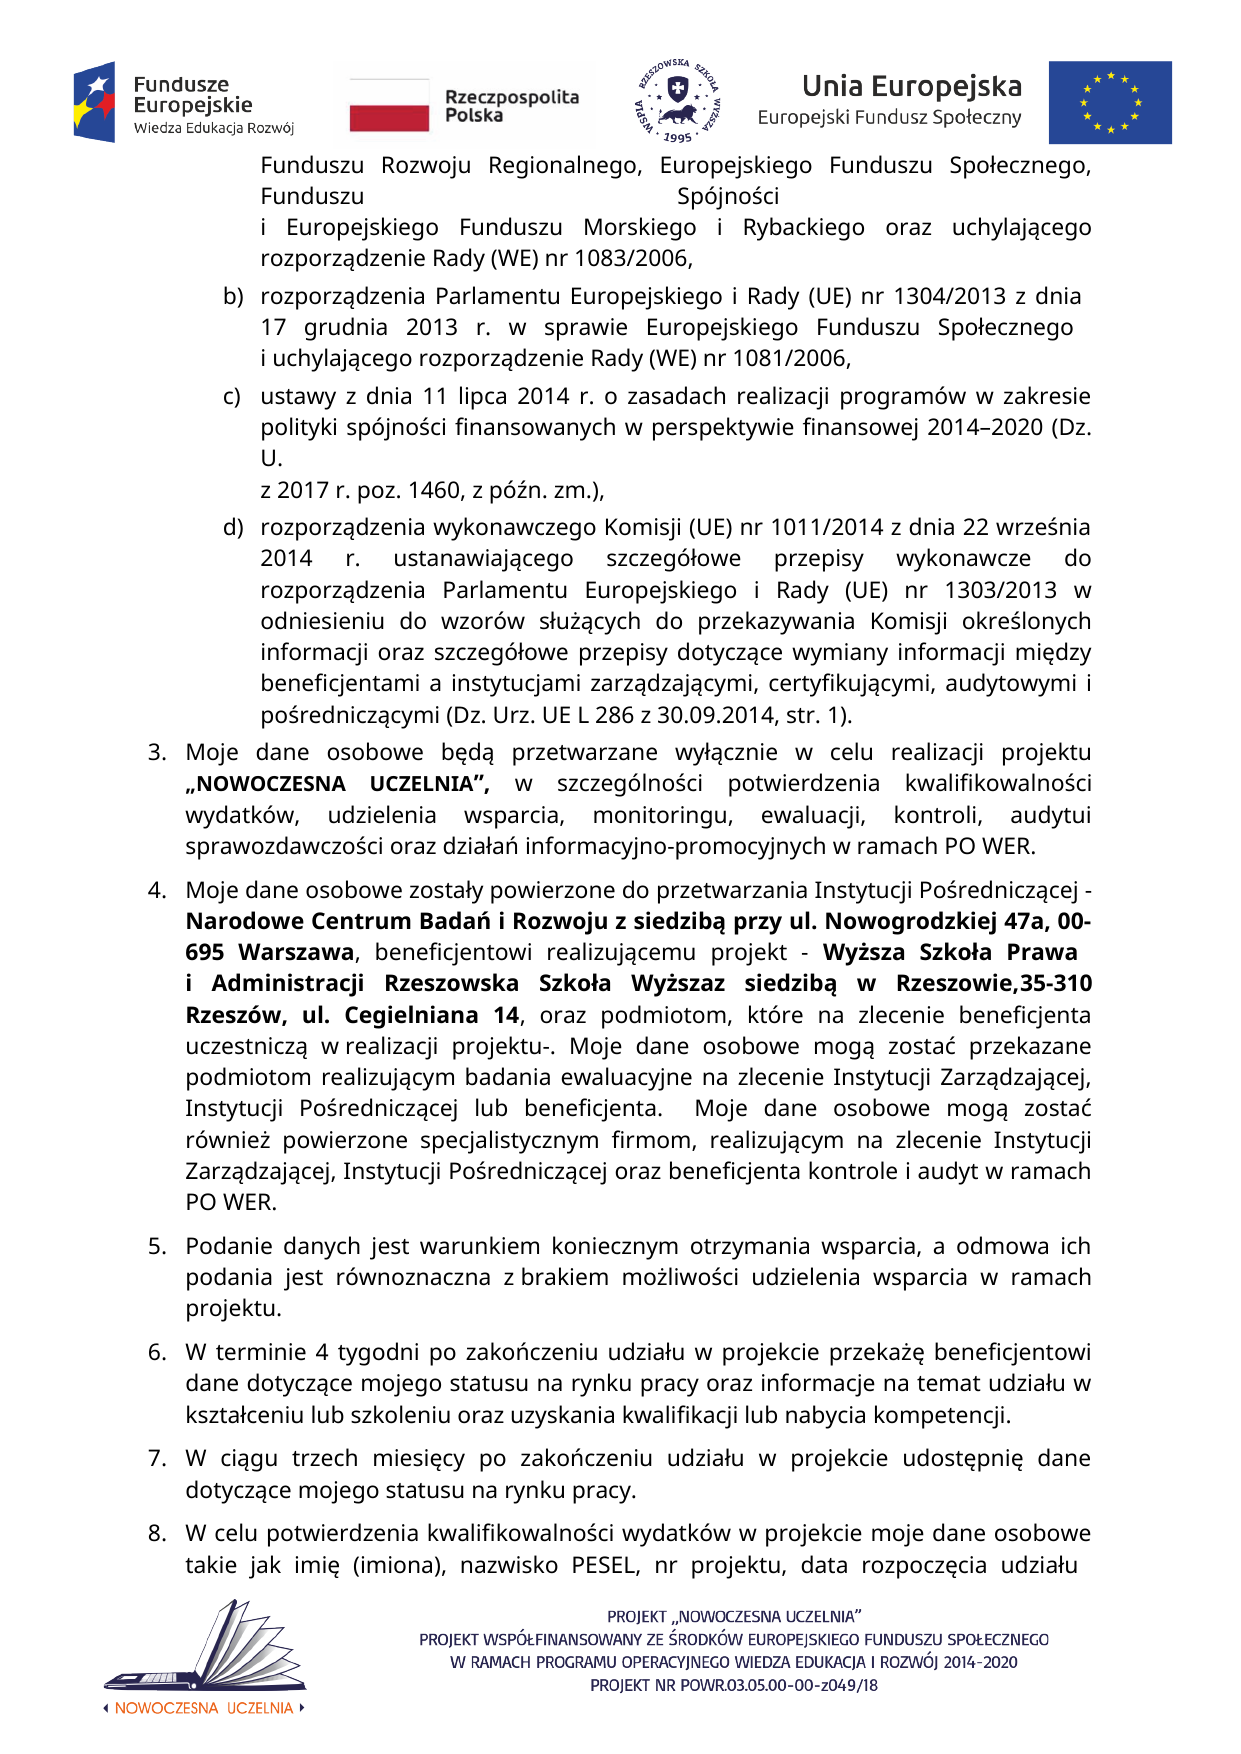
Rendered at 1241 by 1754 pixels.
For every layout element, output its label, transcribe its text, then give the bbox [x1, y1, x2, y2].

list rozporządzenia Parlamentu Europejskiego i Rady (UE) nr 1304/2013 z dnia 17 grudnia 2013 r. w sprawie Europejskiego Funduszu Społecznego i uchylającego rozporządzenie Rady (WE) nr 1081/2006, [223, 280, 1093, 373]
list ustawy z dnia 11 lipca 2014 r. o zasadach realizacji programów w zakresie polityki spójności finansowanych w perspektywie finansowej 2014–2020 (Dz. U. z 2017 r. poz. 1460, z późn. zm.), [223, 380, 1093, 505]
list W ciągu trzech miesięcy po zakończeniu udziału w projekcie udostępnię dane dotyczące mojego statusu na rynku pracy. [148, 1442, 1093, 1505]
list rozporządzenia wykonawczego Komisji (UE) nr 1011/2014 z dnia 22 września 2014 r. ustanawiającego szczegółowe przepisy wykonawcze do rozporządzenia Parlamentu Europejskiego i Rady (UE) nr 1303/2013 w odniesieniu do wzorów służących do przekazywania Komisji określonych informacji oraz szczegółowe przepisy dotyczące wymiany informacji między beneficjentami a instytucjami zarządzającymi, certyfikującymi, audytowymi i pośredniczącymi (Dz. Urz. UE L 286 z 30.09.2014, str. 1). [223, 511, 1093, 730]
picture [73, 59, 1173, 149]
list W terminie 4 tygodni po zakończeniu udziału w projekcie przekażę beneficjentowi dane dotyczące mojego statusu na rynku pracy oraz informacje na temat udziału w kształceniu lub szkoleniu oraz uzyskania kwalifikacji lub nabycia kompetencji. [148, 1336, 1093, 1430]
list Podanie danych jest warunkiem koniecznym otrzymania wsparcia, a odmowa ich podania jest równoznaczna z brakiem możliwości udzielenia wsparcia w ramach projektu. [148, 1230, 1093, 1323]
list Moje dane osobowe zostały powierzone do przetwarzania Instytucji Pośredniczącej - Narodowe Centrum Badań i Rozwoju z siedzibą przy ul. Nowogrodzkiej 47a, 00-695 Warszawa, beneficjentowi realizującemu projekt - Wyższa Szkoła Prawa i Administracji Rzeszowska Szkoła Wyższaz siedzibą w Rzeszowie,35-310 Rzeszów, ul. Cegielniana 14, oraz podmiotom, które na zlecenie beneficjenta uczestniczą w realizacji projektu-. Moje dane osobowe mogą zostać przekazane podmiotom realizującym badania ewaluacyjne na zlecenie Instytucji Zarządzającej, Instytucji Pośredniczącej lub beneficjenta. Moje dane osobowe mogą zostać również powierzone specjalistycznym firmom, realizującym na zlecenie Instytucji Zarządzającej, Instytucji Pośredniczącej oraz beneficjenta kontrole i audyt w ramach PO WER. [148, 873, 1093, 1217]
picture [103, 1599, 1049, 1714]
list Moje dane osobowe będą przetwarzane wyłącznie w celu realizacji projektu „NOWOCZESNA UCZELNIA”, w szczególności potwierdzenia kwalifikowalności wydatków, udzielenia wsparcia, monitoringu, ewaluacji, kontroli, audytui sprawozdawczości oraz działań informacyjno-promocyjnych w ramach PO WER. [148, 736, 1093, 861]
